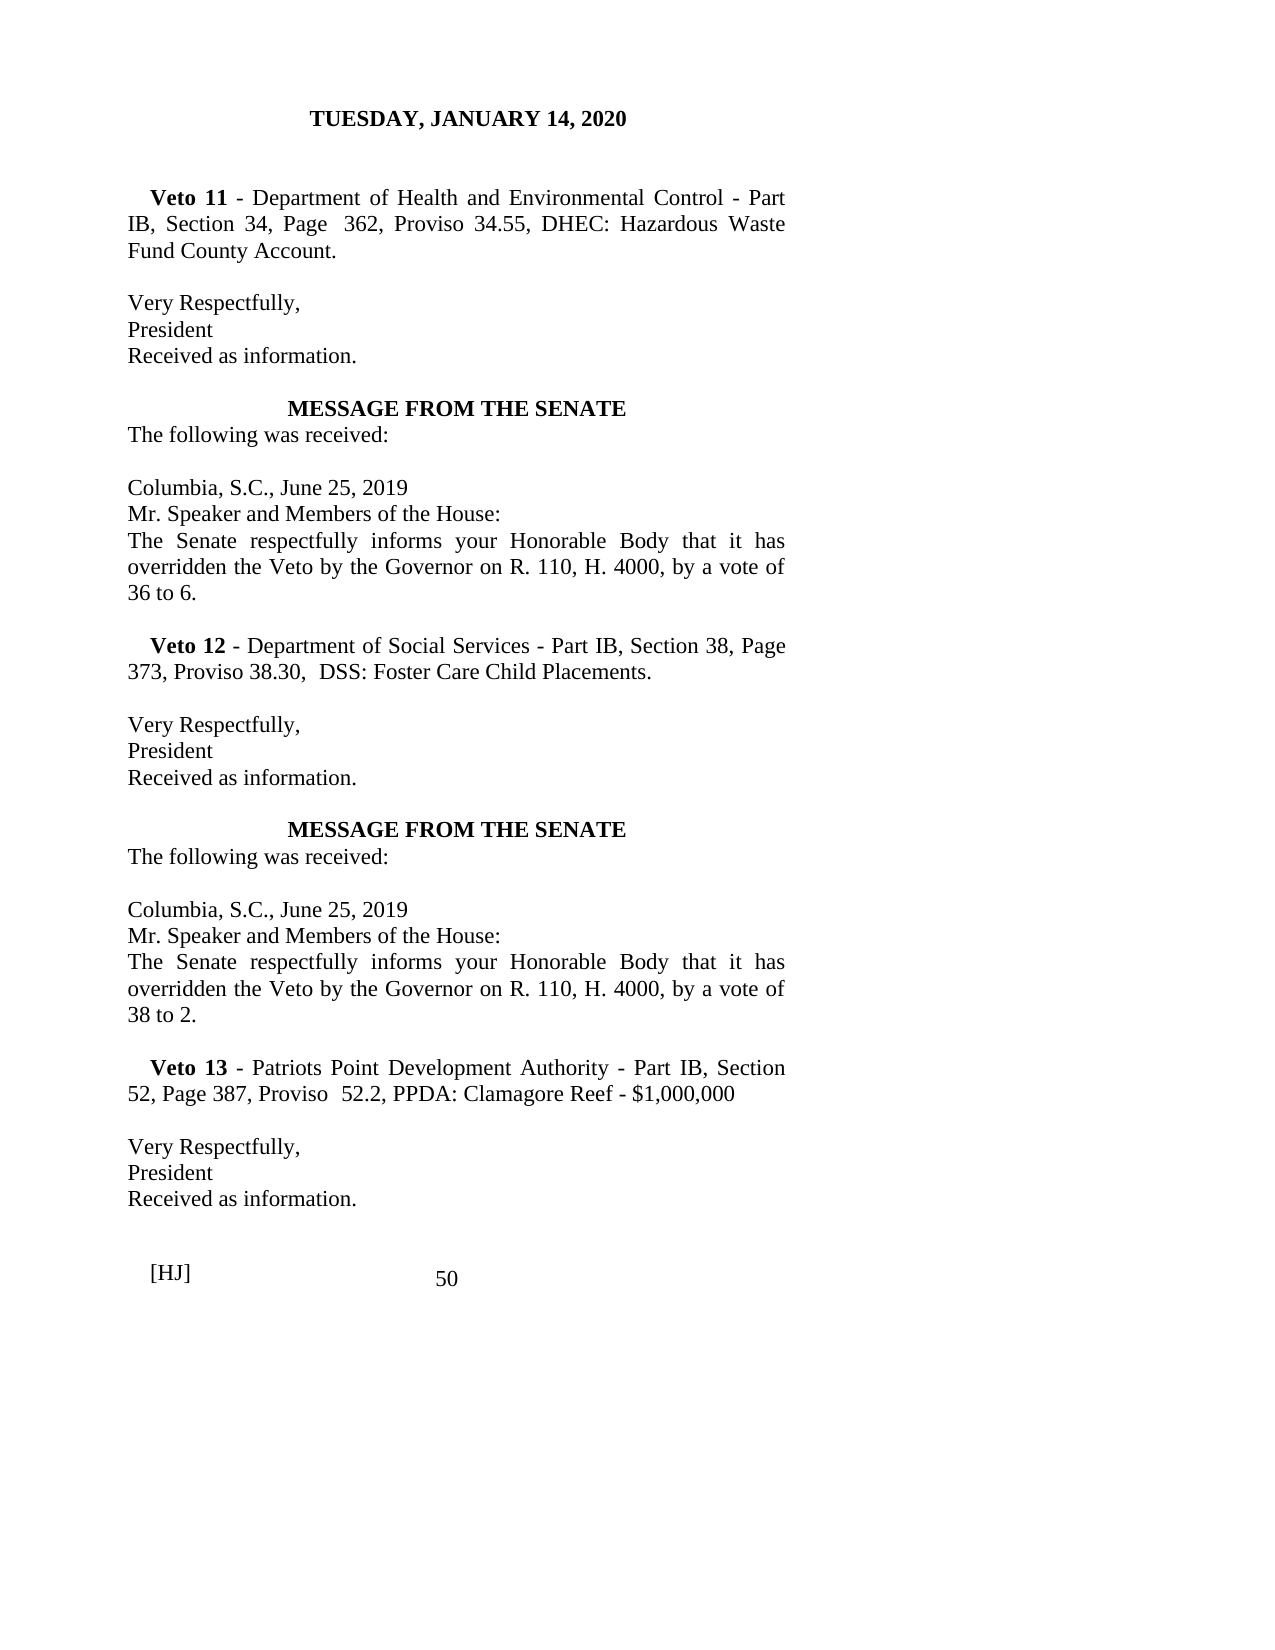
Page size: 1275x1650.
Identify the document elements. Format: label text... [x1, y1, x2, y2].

text The following was received: [127, 843, 786, 869]
text President [127, 1159, 786, 1186]
text Veto 12 - Department of Social Services - Part IB, Section 38, Page 373, Proviso 38.30, DSS: Foster Care Child Placements. [127, 632, 786, 685]
text MESSAGE FROM THE SENATE [127, 817, 786, 843]
text Veto 13 - Patriots Point Development Authority - Part IB, Section 52, Page 387, Proviso 52.2, PPDA: Clamagore Reef - $1,000,000 [127, 1054, 786, 1106]
text Received as information. [127, 764, 786, 790]
text Veto 11 - Department of Health and Environmental Control - Part IB, Section 34, Page 362, Proviso 34.55, DHEC: Hazardous Waste Fund County Account. [127, 184, 786, 263]
text The following was received: [127, 421, 786, 448]
text Columbia, S.C., June 25, 2019 [127, 896, 786, 922]
text Very Respectfully, [127, 289, 786, 316]
text President [127, 316, 786, 342]
text Very Respectfully, [127, 1133, 786, 1159]
text The Senate respectfully informs your Honorable Body that it has overridden the Veto by the Governor on R. 110, H. 4000, by a vote of 36 to 6. [127, 527, 786, 606]
text MESSAGE FROM THE SENATE [127, 395, 786, 421]
text Mr. Speaker and Members of the House: [127, 500, 786, 527]
text President [127, 737, 786, 764]
text Mr. Speaker and Members of the House: [127, 922, 786, 948]
text Received as information. [127, 1186, 786, 1212]
text Very Respectfully, [127, 711, 786, 737]
text Received as information. [127, 342, 786, 368]
text Columbia, S.C., June 25, 2019 [127, 474, 786, 500]
text The Senate respectfully informs your Honorable Body that it has overridden the Veto by the Governor on R. 110, H. 4000, by a vote of 38 to 2. [127, 948, 786, 1027]
